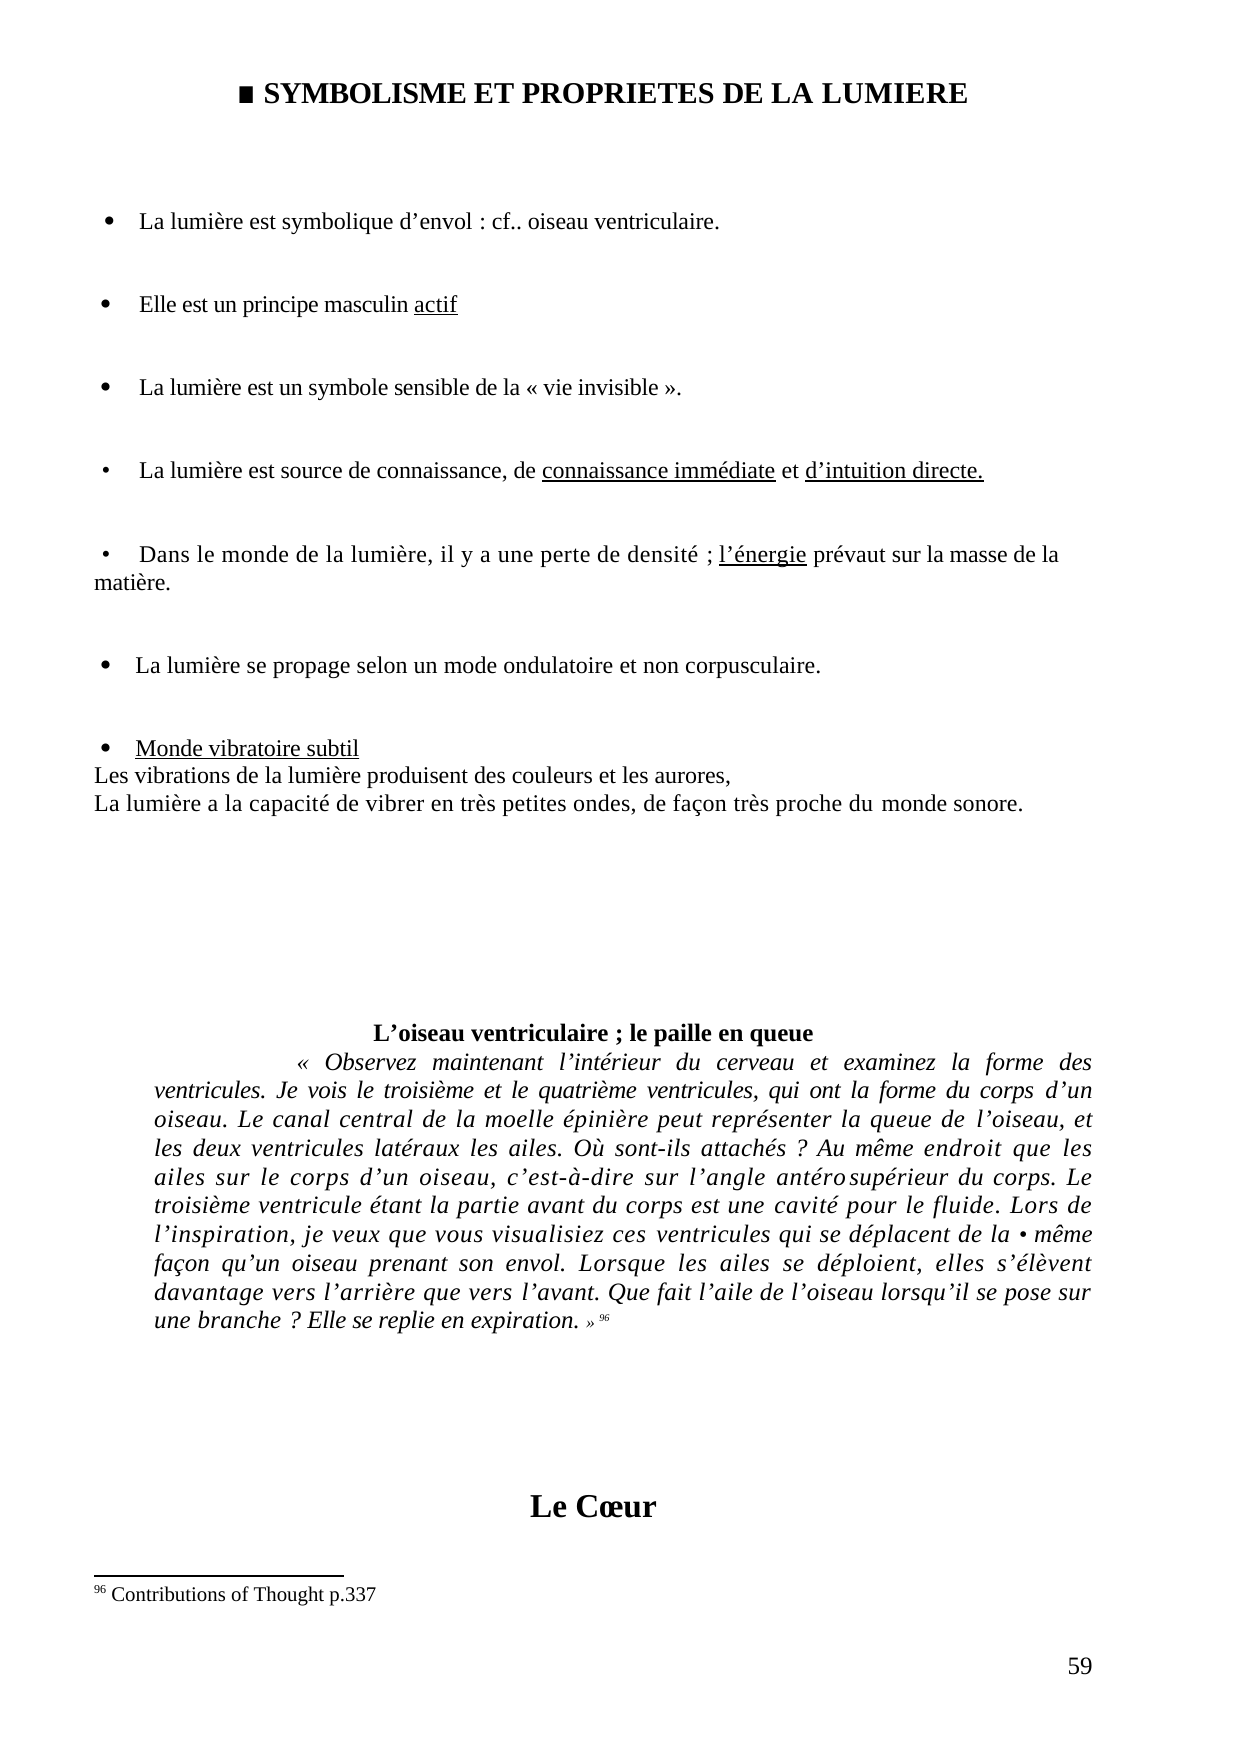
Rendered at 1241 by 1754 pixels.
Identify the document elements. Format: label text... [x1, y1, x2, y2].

list La lumière se propage selon un mode ondulatoire et non corpusculaire. [101, 651, 1092, 679]
text • Dans le monde de la lumière, il y a une perte de densité ; l’énergie prévaut sur la masse de la matière. [94, 539, 1092, 596]
text Le Cœur [94, 1486, 1092, 1524]
text Les vibrations de la lumière produisent des couleurs et les aurores, [94, 761, 1092, 789]
list La lumière est symbolique d’envol : cf.. oiseau ventriculaire. [105, 207, 1092, 235]
text ∎ SYMBOLISME ET PROPRIETES DE LA LUMIERE [236, 75, 1047, 109]
text « Observez maintenant l’intérieur du cerveau et examinez la forme des ventricules. Je vois le troisième et le quatrième ventricules, qui ont la forme du corps d’un oiseau. Le canal central de la moelle épinière peut représenter la queue de l’oiseau, et les deux ventricules latéraux les ailes. Où sont-ils attachés ? Au même endroit que les ailes sur le corps d’un oiseau, c’est-à-dire sur l’angle antérosupérieur du corps. Le troisième ventricule étant la partie avant du corps est une cavité pour le fluide. Lors de l’inspiration, je veux que vous visualisiez ces ventricules qui se déplacent de la • même façon qu’un oiseau prenant son envol. Lorsque les ailes se déploient, elles s’élèvent davantage vers l’arrière que vers l’avant. Que fait l’aile de l’oiseau lorsqu’il se pose sur une branche ? Elle se replie en expiration. » [154, 1047, 1092, 1334]
list Monde vibratoire subtil [101, 734, 1092, 761]
text • La lumière est source de connaissance, de connaissance immédiate et d’intuition directe. [94, 456, 1092, 484]
list La lumière est un symbole sensible de la « vie invisible ». [101, 373, 1092, 400]
text L’oiseau ventriculaire ; le paille en queue [94, 1018, 1092, 1047]
text La lumière a la capacité de vibrer en très petites ondes, de façon très proche du monde sonore. [94, 789, 1092, 817]
list Elle est un principe masculin actif [101, 290, 1092, 317]
